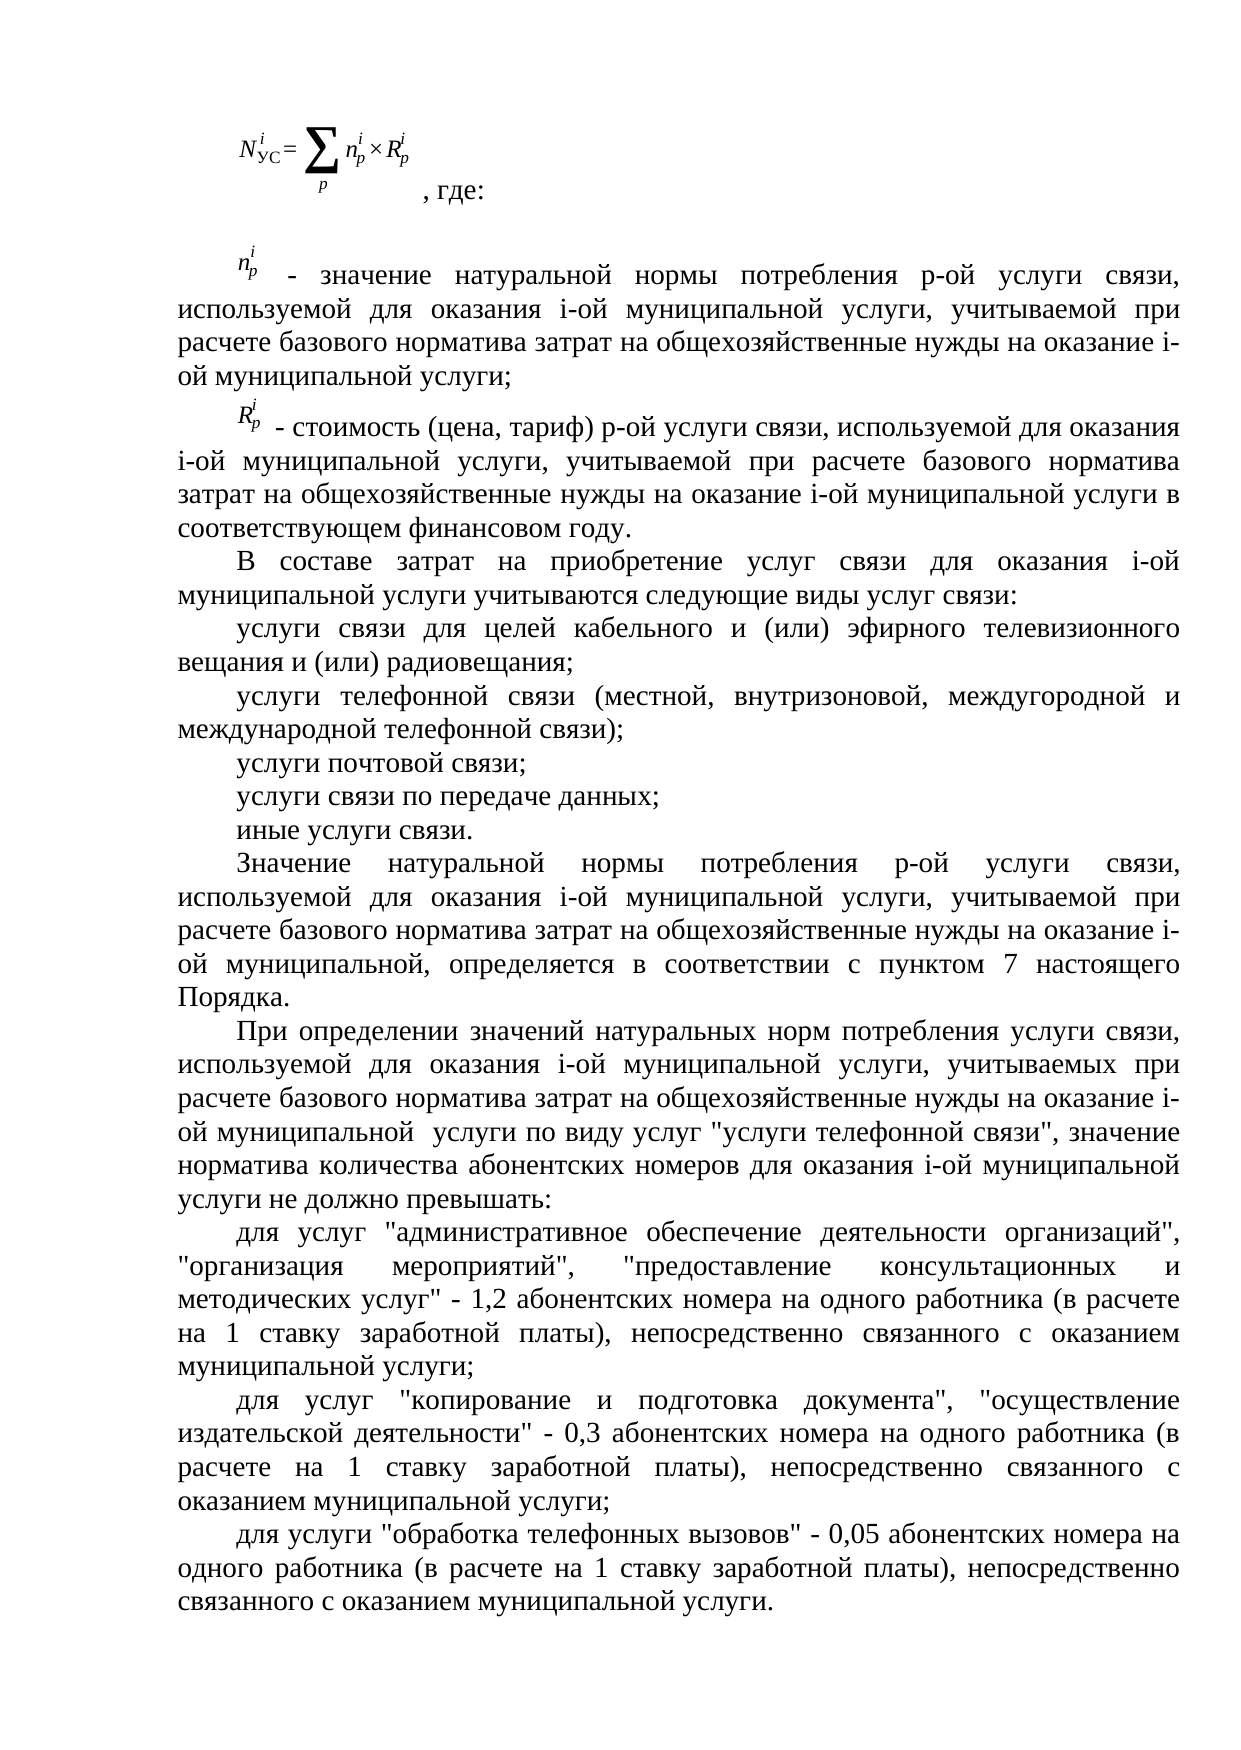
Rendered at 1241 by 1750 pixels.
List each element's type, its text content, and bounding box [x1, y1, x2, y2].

text услуги связи для целей кабельного и (или) эфирного телевизионного вещания и (или) радиовещания; [177, 611, 1181, 678]
text для услуг "административное обеспечение деятельности организаций", "организация мероприятий", "предоставление консультационных и методических услуг" - 1,2 абонентских номера на одного работника (в расчете на 1 ставку заработной платы), непосредственно связанного с оказанием муниципальной услуги; [177, 1214, 1181, 1382]
text - значение натуральной нормы потребления р-ой услуги связи, используемой для оказания i-ой муниципальной услуги, учитываемой при расчете базового норматива затрат на общехозяйственные нужды на оказание i-ой муниципальной услуги; [177, 239, 1181, 391]
text услуги связи по передаче данных; [177, 778, 1181, 812]
text При определении значений натуральных норм потребления услуги связи, используемой для оказания i-ой муниципальной услуги, учитываемых при расчете базового норматива затрат на общехозяйственные нужды на оказание i-ой муниципальной услуги по виду услуг "услуги телефонной связи", значение норматива количества абонентских номеров для оказания i-ой муниципальной услуги не должно превышать: [177, 1013, 1181, 1214]
text услуги почтовой связи; [177, 745, 1181, 778]
text В составе затрат на приобретение услуг связи для оказания i-ой муниципальной услуги учитываются следующие виды услуг связи: [177, 543, 1181, 611]
text Значение натуральной нормы потребления р-ой услуги связи, используемой для оказания i-ой муниципальной услуги, учитываемой при расчете базового норматива затрат на общехозяйственные нужды на оказание i-ой муниципальной, определяется в соответствии с пунктом 7 настоящего Порядка. [177, 845, 1181, 1013]
text , где: [177, 118, 1181, 206]
text иные услуги связи. [177, 812, 1181, 845]
text для услуги "обработка телефонных вызовов" - 0,05 абонентских номера на одного работника (в расчете на 1 ставку заработной платы), непосредственно связанного с оказанием муниципальной услуги. [177, 1516, 1181, 1617]
text - стоимость (цена, тариф) р-ой услуги связи, используемой для оказания i-ой муниципальной услуги, учитываемой при расчете базового норматива затрат на общехозяйственные нужды на оказание i-ой муниципальной услуги в соответствующем финансовом году. [177, 391, 1181, 543]
text услуги телефонной связи (местной, внутризоновой, междугородной и международной телефонной связи); [177, 678, 1181, 745]
text для услуг "копирование и подготовка документа", "осуществление издательской деятельности" - 0,3 абонентских номера на одного работника (в расчете на 1 ставку заработной платы), непосредственно связанного с оказанием муниципальной услуги; [177, 1382, 1181, 1516]
